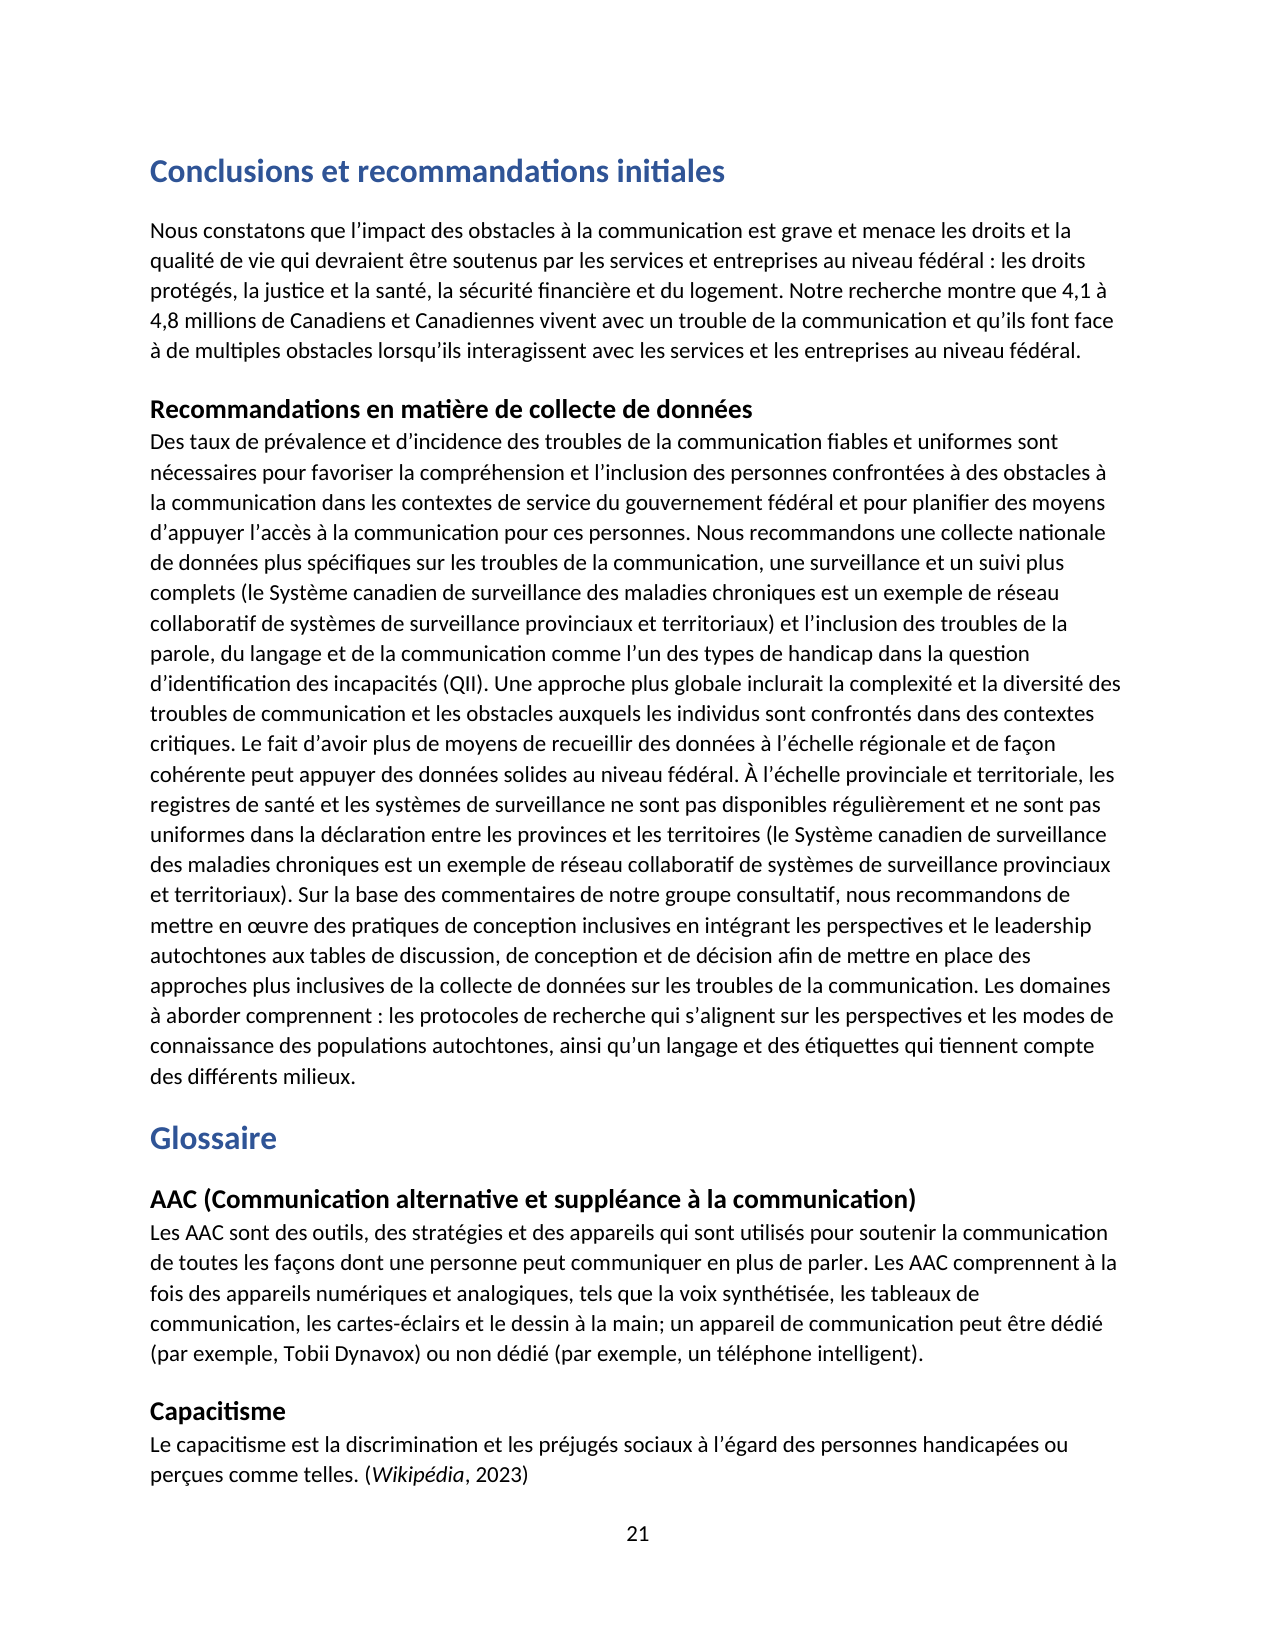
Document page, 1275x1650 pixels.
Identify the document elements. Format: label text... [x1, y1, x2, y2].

text Des taux de prévalence et d’incidence des troubles de la communication fiables et uniformes sont nécessaires pour favoriser la compréhension et l’inclusion des personnes confrontées à des obstacles à la communication dans les contextes de service du gouvernement fédéral et pour planifier des moyens d’appuyer l’accès à la communication pour ces personnes. Nous recommandons une collecte nationale de données plus spécifiques sur les troubles de la communication, une surveillance et un suivi plus complets (le Système canadien de surveillance des maladies chroniques est un exemple de réseau collaboratif de systèmes de surveillance provinciaux et territoriaux) et l’inclusion des troubles de la parole, du langage et de la communication comme l’un des types de handicap dans la question d’identification des incapacités (QII). Une approche plus globale inclurait la complexité et la diversité des troubles de communication et les obstacles auxquels les individus sont confrontés dans des contextes critiques. Le fait d’avoir plus de moyens de recueillir des données à l’échelle régionale et de façon cohérente peut appuyer des données solides au niveau fédéral. À l’échelle provinciale et territoriale, les registres de santé et les systèmes de surveillance ne sont pas disponibles régulièrement et ne sont pas uniformes dans la déclaration entre les provinces et les territoires (le Système canadien de surveillance des maladies chroniques est un exemple de réseau collaboratif de systèmes de surveillance provinciaux et territoriaux). Sur la base des commentaires de notre groupe consultatif, nous recommandons de mettre en œuvre des pratiques de conception inclusives en intégrant les perspectives et le leadership autochtones aux tables de discussion, de conception et de décision afin de mettre en place des approches plus inclusives de la collecte de données sur les troubles de la communication. Les domaines à aborder comprennent : les protocoles de recherche qui s’alignent sur les perspectives et les modes de connaissance des populations autochtones, ainsi qu’un langage et des étiquettes qui tiennent compte des différents milieux. [150, 427, 1125, 1090]
subtitle AAC (Communication alternative et suppléance à la communication) [150, 1183, 1125, 1216]
subtitle Glossaire [150, 1117, 1125, 1158]
text Nous constatons que l’impact des obstacles à la communication est grave et menace les droits et la qualité de vie qui devraient être soutenus par les services et entreprises au niveau fédéral : les droits protégés, la justice et la santé, la sécurité financière et du logement. Notre recherche montre que 4,1 à 4,8 millions de Canadiens et Canadiennes vivent avec un trouble de la communication et qu’ils font face à de multiples obstacles lorsqu’ils interagissent avec les services et les entreprises au niveau fédéral. [150, 216, 1125, 364]
subtitle Conclusions et recommandations initiales [150, 150, 1125, 191]
text Les AAC sont des outils, des stratégies et des appareils qui sont utilisés pour soutenir la communication de toutes les façons dont une personne peut communiquer en plus de parler. Les AAC comprennent à la fois des appareils numériques et analogiques, tels que la voix synthétisée, les tableaux de communication, les cartes-éclairs et le dessin à la main; un appareil de communication peut être dédié (par exemple, Tobii Dynavox) ou non dédié (par exemple, un téléphone intelligent). [150, 1218, 1125, 1367]
subtitle Recommandations en matière de collecte de données [150, 392, 1125, 425]
text Le capacitisme est la discrimination et les préjugés sociaux à l’égard des personnes handicapées ou perçues comme telles. (Wikipédia, 2023) [150, 1430, 1125, 1488]
subtitle Capacitisme [150, 1394, 1125, 1427]
